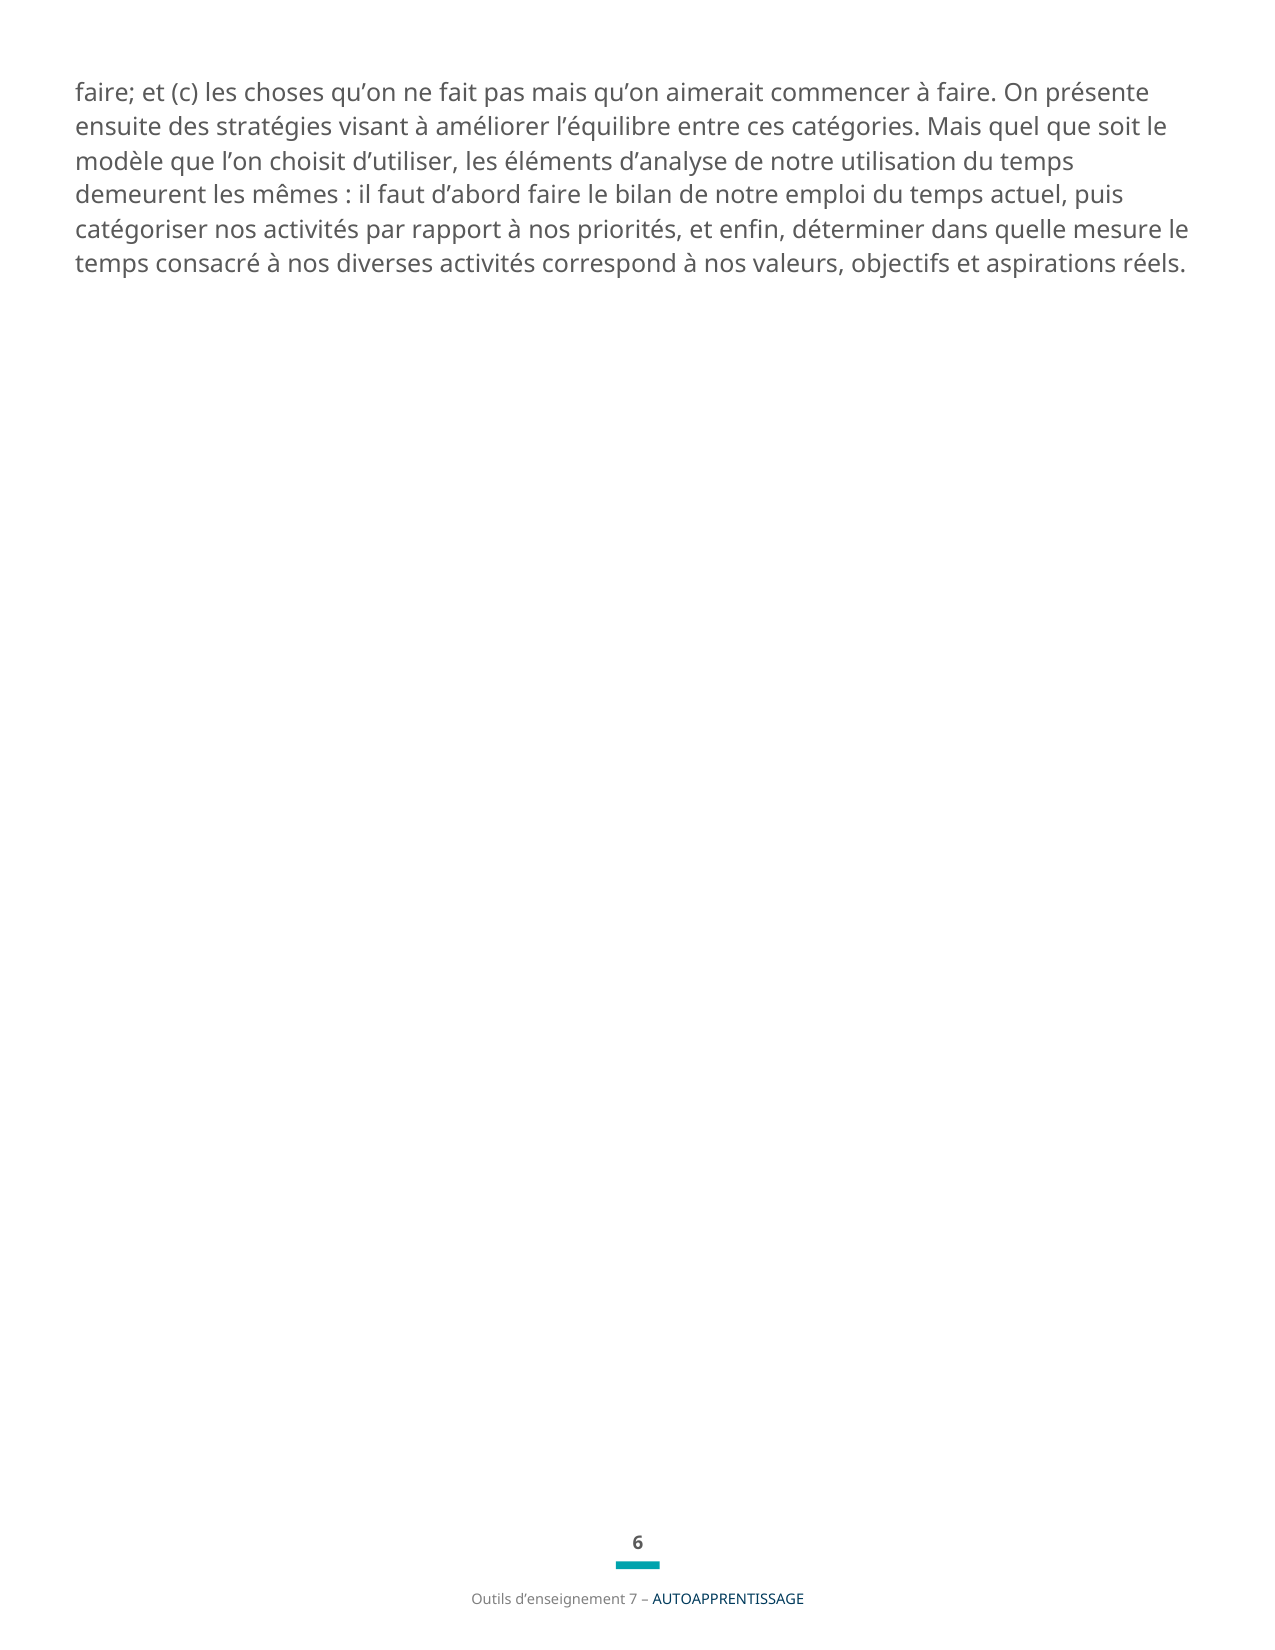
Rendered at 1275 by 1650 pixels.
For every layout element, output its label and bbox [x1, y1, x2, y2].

text [75, 75, 1200, 279]
